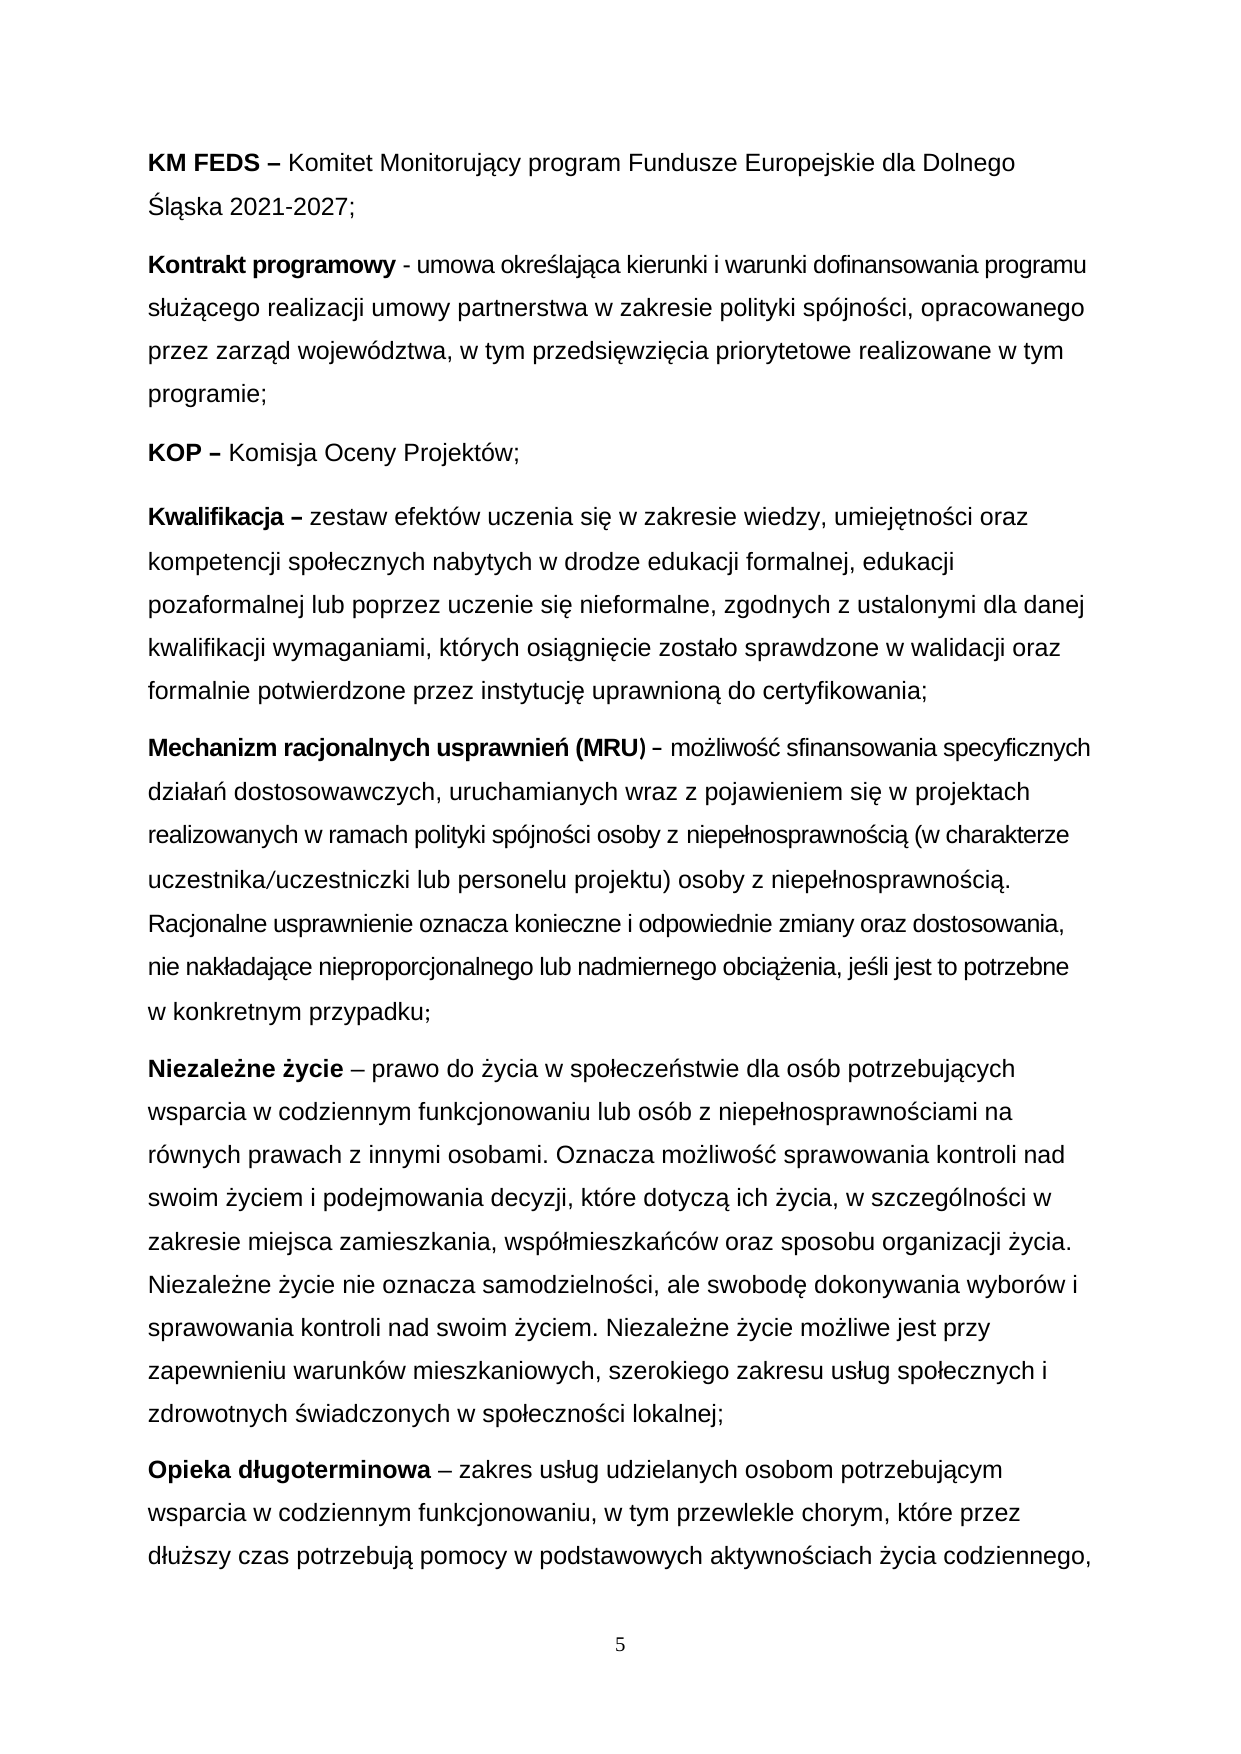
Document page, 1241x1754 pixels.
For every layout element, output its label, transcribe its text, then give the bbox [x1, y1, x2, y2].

text Kwalifikacja – zestaw efektów uczenia się w zakresie wiedzy, umiejętności oraz kompetencji społecznych nabytych w drodze edukacji formalnej, edukacji pozaformalnej lub poprzez uczenie się nieformalne, zgodnych z ustalonymi dla danej kwalifikacji wymaganiami, których osiągnięcie zostało sprawdzone w walidacji oraz formalnie potwierdzone przez instytucję uprawnioną do certyfikowania; [148, 498, 1093, 705]
text wsparcia w codziennym funkcjonowaniu, w tym przewlekle chorym, które przez [148, 1498, 1093, 1526]
text dłuższy czas potrzebują pomocy w podstawowych aktywnościach życia codziennego, [148, 1541, 1093, 1569]
text Opieka długoterminowa – zakres usług udzielanych osobom potrzebującym [148, 1454, 1093, 1483]
text Kontrakt programowy - umowa określająca kierunki i warunki dofinansowania programu służącego realizacji umowy partnerstwa w zakresie polityki spójności, opracowanego przez zarząd województwa, w tym przedsięwzięcia priorytetowe realizowane w tym programie; [148, 250, 1093, 408]
text Mechanizm racjonalnych usprawnień (MRU) – możliwość sfinansowania specyficznych działań dostosowawczych, uruchamianych wraz z pojawieniem się w projektach realizowanych w ramach polityki spójności osoby z niepełnosprawnością (w charakterze uczestnika/uczestniczki lub personelu projektu) osoby z niepełnosprawnością. Racjonalne usprawnienie oznacza konieczne i odpowiednie zmiany oraz dostosowania, nie nakładające nieproporcjonalnego lub nadmiernego obciążenia, jeśli jest to potrzebne w konkretnym przypadku; [148, 732, 1093, 1026]
text KOP – Komisja Oceny Projektów; [148, 435, 1093, 469]
text KM FEDS – Komitet Monitorujący program Fundusze Europejskie dla Dolnego Śląska 2021-2027; [148, 148, 1093, 222]
text Niezależne życie – prawo do życia w społeczeństwie dla osób potrzebujących wsparcia w codziennym funkcjonowaniu lub osób z niepełnosprawnościami na równych prawach z innymi osobami. Oznacza możliwość sprawowania kontroli nad swoim życiem i podejmowania decyzji, które dotyczą ich życia, w szczególności w zakresie miejsca zamieszkania, współmieszkańców oraz sposobu organizacji życia. Niezależne życie nie oznacza samodzielności, ale swobodę dokonywania wyborów i sprawowania kontroli nad swoim życiem. Niezależne życie możliwe jest przy zapewnieniu warunków mieszkaniowych, szerokiego zakresu usług społecznych i zdrowotnych świadczonych w społeczności lokalnej; [148, 1054, 1093, 1428]
